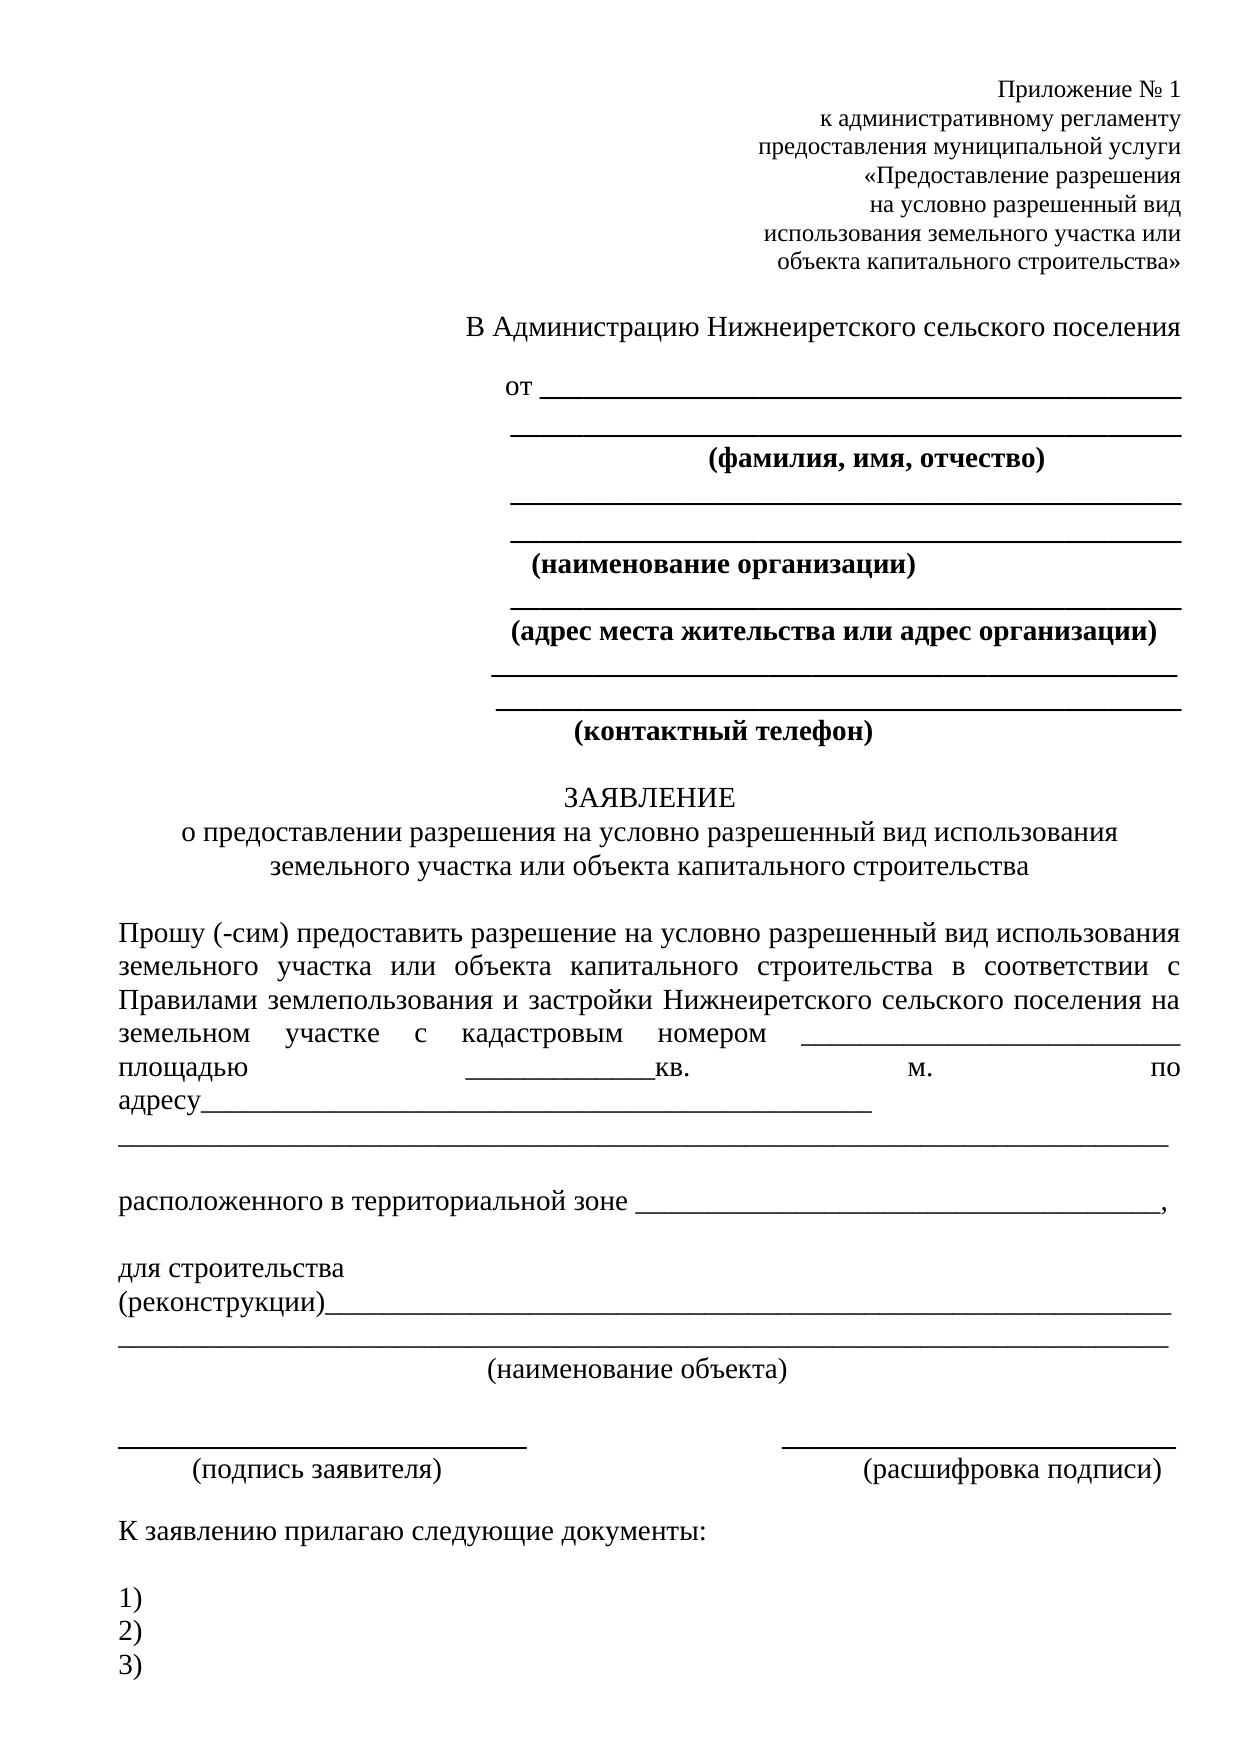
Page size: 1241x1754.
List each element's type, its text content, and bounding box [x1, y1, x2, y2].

text «Предоставление разрешения [118, 160, 1181, 189]
text от ____________________________________________ [118, 368, 1181, 402]
text Приложение № 1 [118, 74, 1181, 103]
text (наименование организации) [192, 546, 1181, 579]
text ______________________________________________ [118, 512, 1181, 546]
text ______________________________________________ [118, 474, 1181, 507]
text предоставления муниципальной услуги [118, 131, 1181, 160]
text 2) [118, 1613, 1181, 1647]
text объекта капитального строительства» [118, 246, 1181, 275]
text ______________________________________________ [118, 407, 1181, 440]
text 1) [118, 1580, 1181, 1613]
text ____________________________ ___________________________ [118, 1418, 1181, 1451]
text (контактный телефон) [192, 713, 1181, 747]
text (адрес места жительства или адрес организации) [487, 613, 1181, 646]
text для строительства (реконструкции)__________________________________________________________________________________________________________________________________ [118, 1250, 1181, 1351]
text использования земельного участка или [118, 218, 1181, 246]
text ЗАЯВЛЕНИЕ [118, 781, 1181, 814]
text В Администрацию Нижнеиретского сельского поселения [118, 309, 1181, 342]
text (фамилия, имя, отчество) [634, 440, 1181, 474]
text 3) [118, 1647, 1181, 1681]
text расположенного в территориальной зоне ____________________________________, [118, 1183, 1181, 1217]
text (наименование объекта) [413, 1351, 1181, 1384]
text _______________________________________________ [487, 646, 1181, 680]
text Прошу (-сим) предоставить разрешение на условно разрешенный вид использования земельного участка или объекта капитального строительства в соответствии с Правилами землепользования и застройки Нижнеиретского сельского поселения на земельном участке с кадастровым номером __________________________ площадью _____________кв. м. по адресу______________________________________________ [118, 915, 1181, 1116]
text к административному регламенту [118, 103, 1181, 131]
text о предоставлении разрешения на условно разрешенный вид использования земельного участка или объекта капитального строительства [118, 814, 1181, 881]
text ________________________________________________________________________ [118, 1116, 1181, 1149]
text (подпись заявителя) (расшифровка подписи) [118, 1451, 1181, 1485]
text на условно разрешенный вид [118, 189, 1181, 218]
text К заявлению прилагаю следующие документы: [118, 1513, 1181, 1546]
text _______________________________________________ [118, 680, 1181, 713]
text ______________________________________________ [118, 579, 1181, 613]
